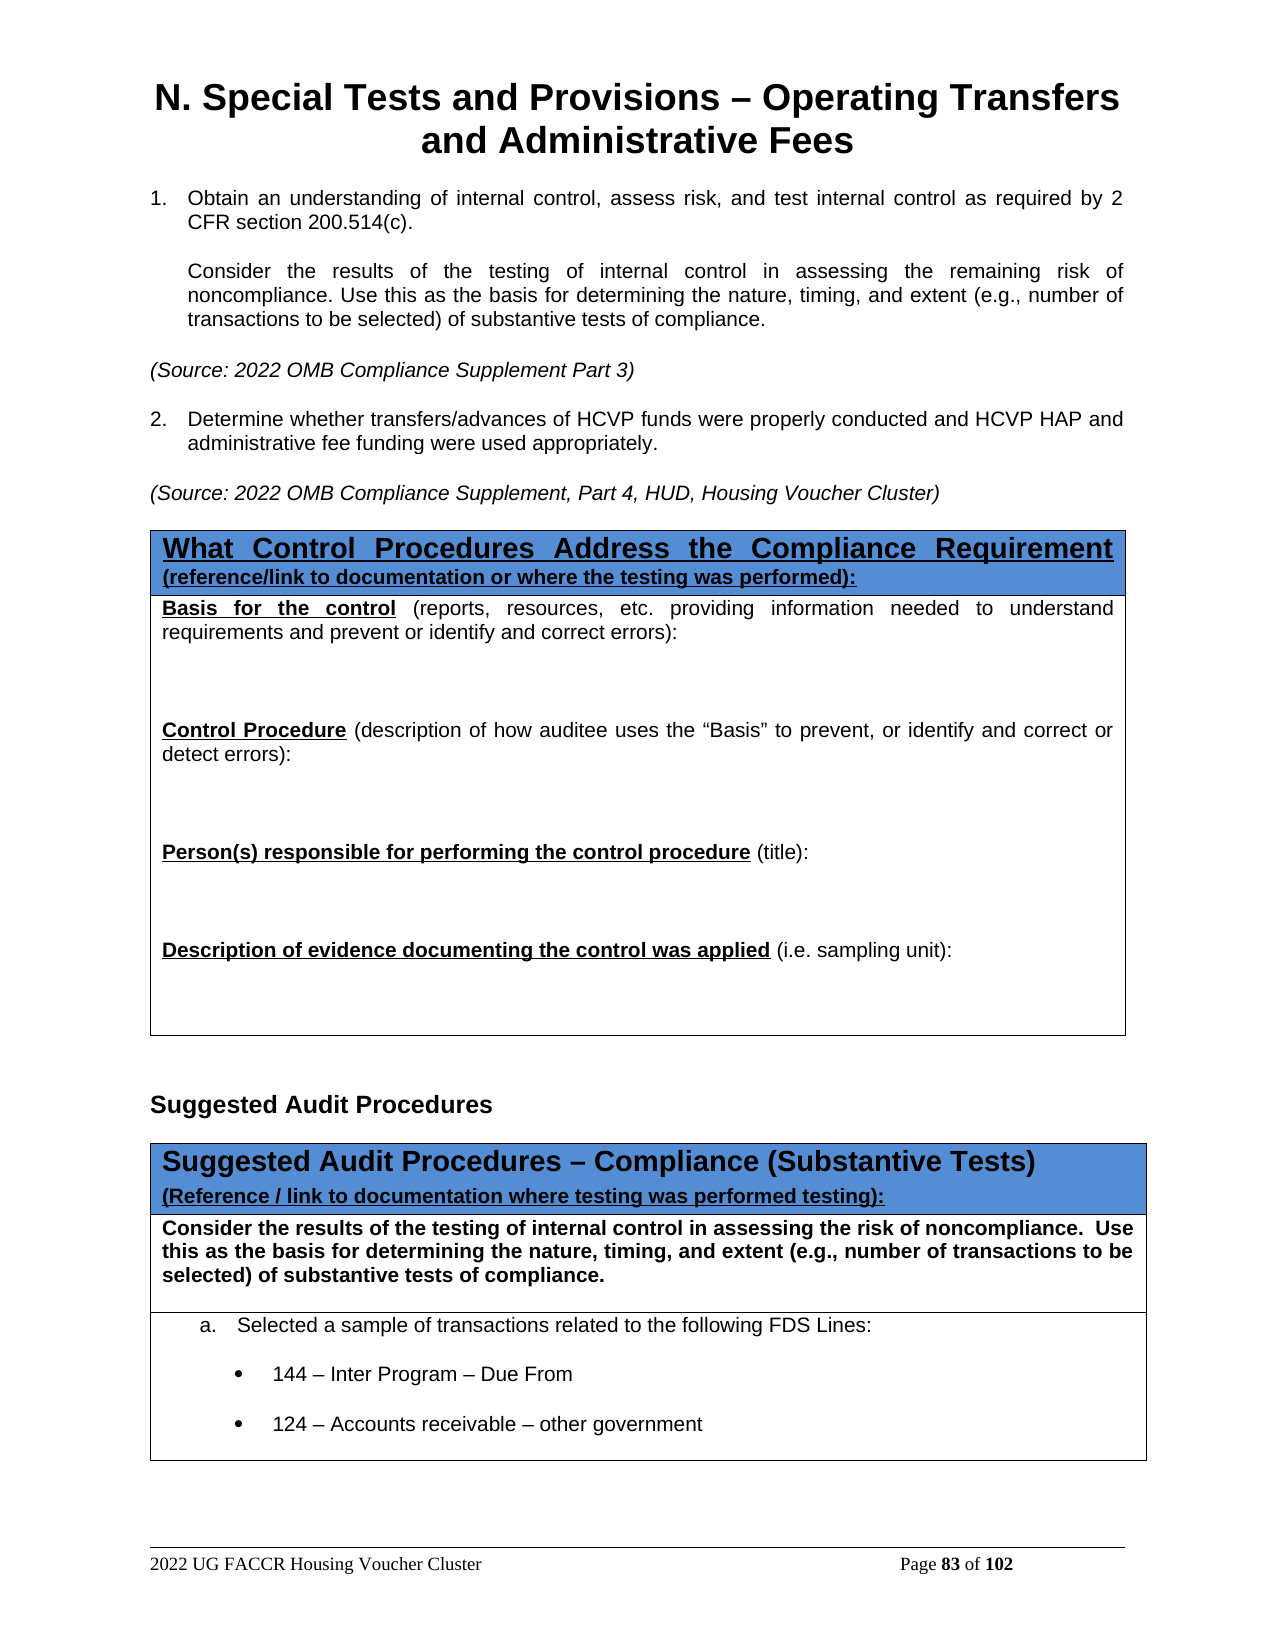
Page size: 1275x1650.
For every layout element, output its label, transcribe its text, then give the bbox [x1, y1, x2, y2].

text (Source: 2022 OMB Compliance Supplement Part 3) [150, 358, 1125, 382]
text 2. Determine whether transfers/advances of HCVP funds were properly conducted and HCVP HAP and administrative fee funding were used appropriately. [150, 405, 1125, 454]
subtitle Suggested Audit Procedures [150, 1093, 1125, 1118]
table_header Suggested Audit Procedures – Compliance (Substantive Tests) (Reference / link to documentation where testing was performed testing): [151, 1144, 1146, 1214]
table_cell Basis for the control (reports, resources, etc. providing information needed to understand requirements and prevent or identify and correct errors): Control Procedure (description of how auditee uses the “Basis” to prevent, or identify and correct or detect errors): Person(s) responsible for performing the control procedure (title): Description of evidence documenting the control was applied (i.e. sampling unit): [151, 596, 1125, 1035]
text (Source: 2022 OMB Compliance Supplement, Part 4, HUD, Housing Voucher Cluster) [150, 481, 1125, 505]
table_cell Consider the results of the testing of internal control in assessing the risk of noncompliance. Use this as the basis for determining the nature, timing, and extent (e.g., number of transactions to be selected) of substantive tests of compliance. [151, 1215, 1146, 1312]
text Consider the results of the testing of internal control in assessing the remaining risk of noncompliance. Use this as the basis for determining the nature, timing, and extent (e.g., number of transactions to be selected) of substantive tests of compliance. [187, 259, 1125, 331]
text 1. Obtain an understanding of internal control, assess risk, and test internal control as required by 2 CFR section 200.514(c). [150, 186, 1125, 234]
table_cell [151, 1313, 1146, 1460]
table_header What Control Procedures Address the Compliance Requirement (reference/link to documentation or where the testing was performed): [151, 531, 1125, 595]
